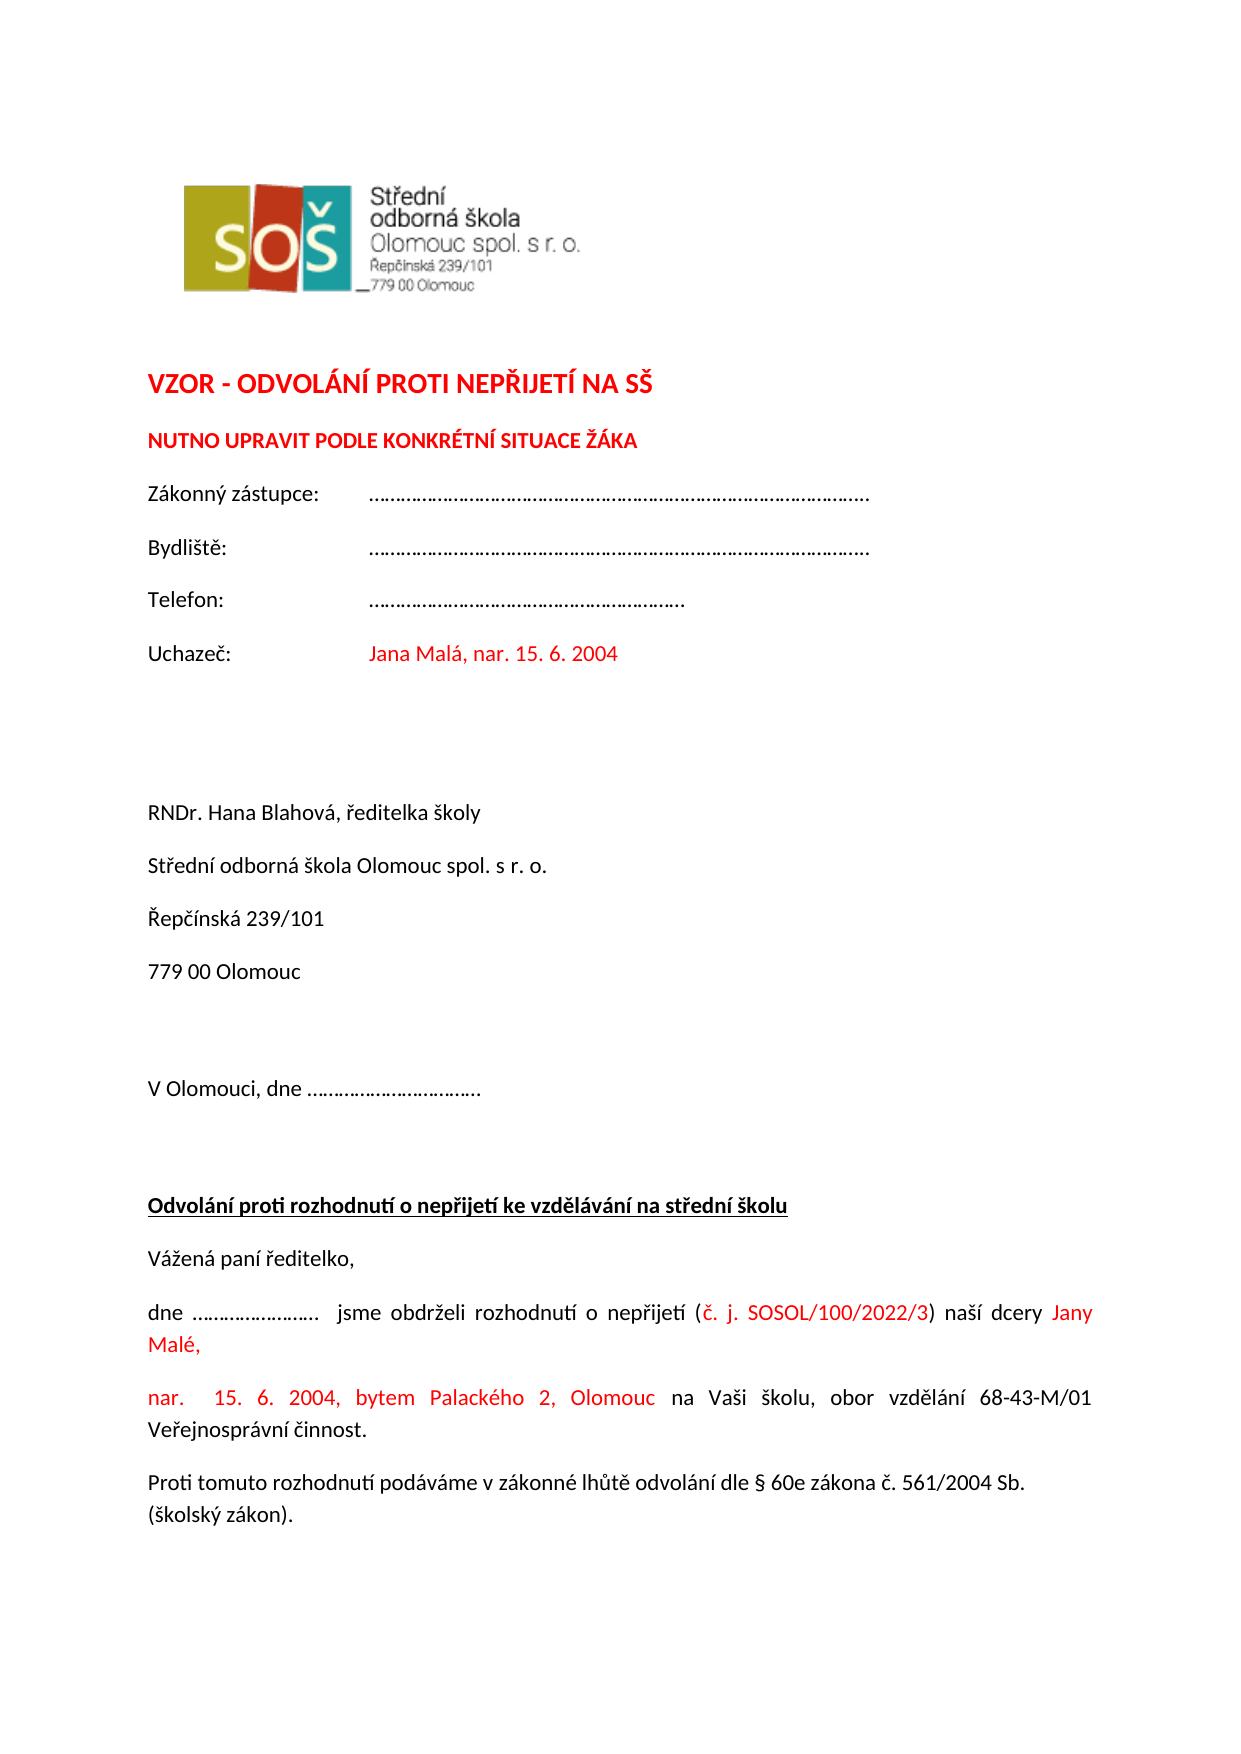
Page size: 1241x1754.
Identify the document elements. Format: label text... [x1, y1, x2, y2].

text RNDr. Hana Blahová, ředitelka školy [148, 798, 1093, 826]
text Proti tomuto rozhodnutí podáváme v zákonné lhůtě odvolání dle § 60e zákona č. 561/2004 Sb. (školský zákon). [148, 1468, 1093, 1528]
text Odvolání proti rozhodnutí o nepřijetí ke vzdělávání na střední školu [148, 1192, 1093, 1219]
text V Olomouci, dne …………………………… [148, 1074, 1093, 1102]
text 779 00 Olomouc [148, 957, 1093, 985]
text VZOR - ODVOLÁNÍ PROTI NEPŘIJETÍ NA SŠ [148, 365, 1093, 400]
text Telefon: …………………………………………………… [148, 586, 1093, 614]
text dne …………………… jsme obdrželi rozhodnutí o nepřijetí (č. j. SOSOL/100/2022/3) naší dcery Jany Malé, [148, 1298, 1093, 1358]
text nar. 15. 6. 2004, bytem Palackého 2, Olomouc na Vaši školu, obor vzdělání 68-43-M/01 Veřejnosprávní činnost. [148, 1383, 1093, 1443]
picture [147, 147, 623, 340]
text Vážená paní ředitelko, [148, 1244, 1093, 1273]
text Uchazeč: Jana Malá, nar. 15. 6. 2004 [148, 639, 1093, 667]
text Bydliště: ………………………………………………………………………………….. [148, 533, 1093, 561]
text Střední odborná škola Olomouc spol. s r. o. [148, 851, 1093, 879]
text Řepčínská 239/101 [148, 904, 1093, 932]
text NUTNO UPRAVIT PODLE KONKRÉTNÍ SITUACE ŽÁKA [148, 427, 1093, 454]
text Zákonný zástupce: ………………………………………………………………………………….. [148, 479, 1093, 508]
